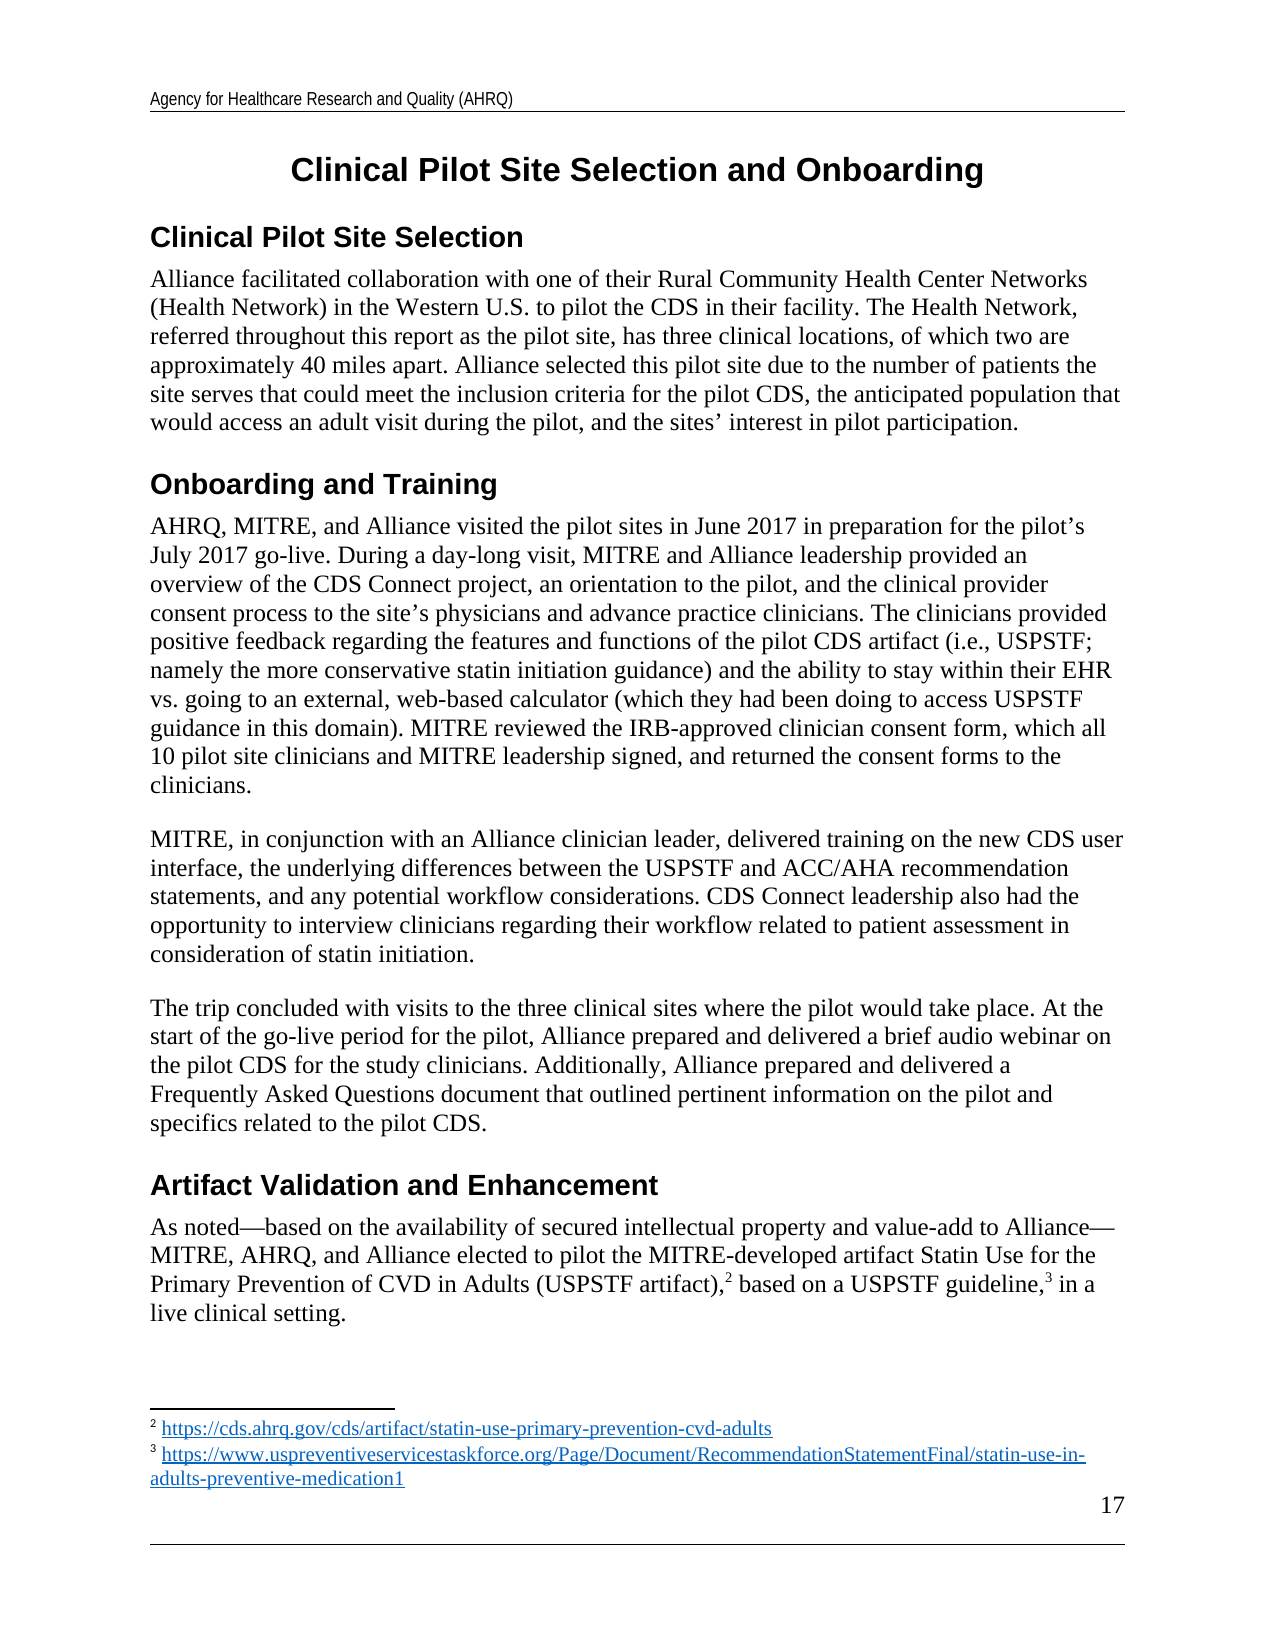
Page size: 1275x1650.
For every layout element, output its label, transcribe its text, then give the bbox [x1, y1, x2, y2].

subtitle Clinical Pilot Site Selection and Onboarding [150, 150, 1125, 188]
text AHRQ, MITRE, and Alliance visited the pilot sites in June 2017 in preparation for the pilot’s July 2017 go-live. During a day-long visit, MITRE and Alliance leadership provided an overview of the CDS Connect project, an orientation to the pilot, and the clinical provider consent process to the site’s physicians and advance practice clinicians. The clinicians provided positive feedback regarding the features and functions of the pilot CDS artifact (i.e., USPSTF; namely the more conservative statin initiation guidance) and the ability to stay within their EHR vs. going to an external, web-based calculator (which they had been doing to access USPSTF guidance in this domain). MITRE reviewed the IRB-approved clinician consent form, which all 10 pilot site clinicians and MITRE leadership signed, and returned the consent forms to the clinicians. [150, 511, 1125, 799]
text MITRE, in conjunction with an Alliance clinician leader, delivered training on the new CDS user interface, the underlying differences between the USPSTF and ACC/AHA recommendation statements, and any potential workflow considerations. CDS Connect leadership also had the opportunity to interview clinicians regarding their workflow related to patient assessment in consideration of statin initiation. [150, 824, 1125, 968]
subtitle Artifact Validation and Enhancement [150, 1168, 1125, 1201]
subtitle Clinical Pilot Site Selection [150, 220, 1125, 253]
text Alliance facilitated collaboration with one of their Rural Community Health Center Networks (Health Network) in the Western U.S. to pilot the CDS in their facility. The Health Network, referred throughout this report as the pilot site, has three clinical locations, of which two are approximately 40 miles apart. Alliance selected this pilot site due to the number of patients the site serves that could meet the inclusion criteria for the pilot CDS, the anticipated population that would access an adult visit during the pilot, and the sites’ interest in pilot participation. [150, 264, 1125, 436]
text As noted—based on the availability of secured intellectual property and value-add to Alliance—MITRE, AHRQ, and Alliance elected to pilot the MITRE-developed artifact Statin Use for the Primary Prevention of CVD in Adults (USPSTF artifact), based on a USPSTF guideline, in a live clinical setting. [150, 1212, 1125, 1327]
text The trip concluded with visits to the three clinical sites where the pilot would take place. At the start of the go-live period for the pilot, Alliance prepared and delivered a brief audio webinar on the pilot CDS for the study clinicians. Additionally, Alliance prepared and delivered a Frequently Asked Questions document that outlined pertinent information on the pilot and specifics related to the pilot CDS. [150, 993, 1125, 1136]
subtitle Onboarding and Training [150, 467, 1125, 501]
